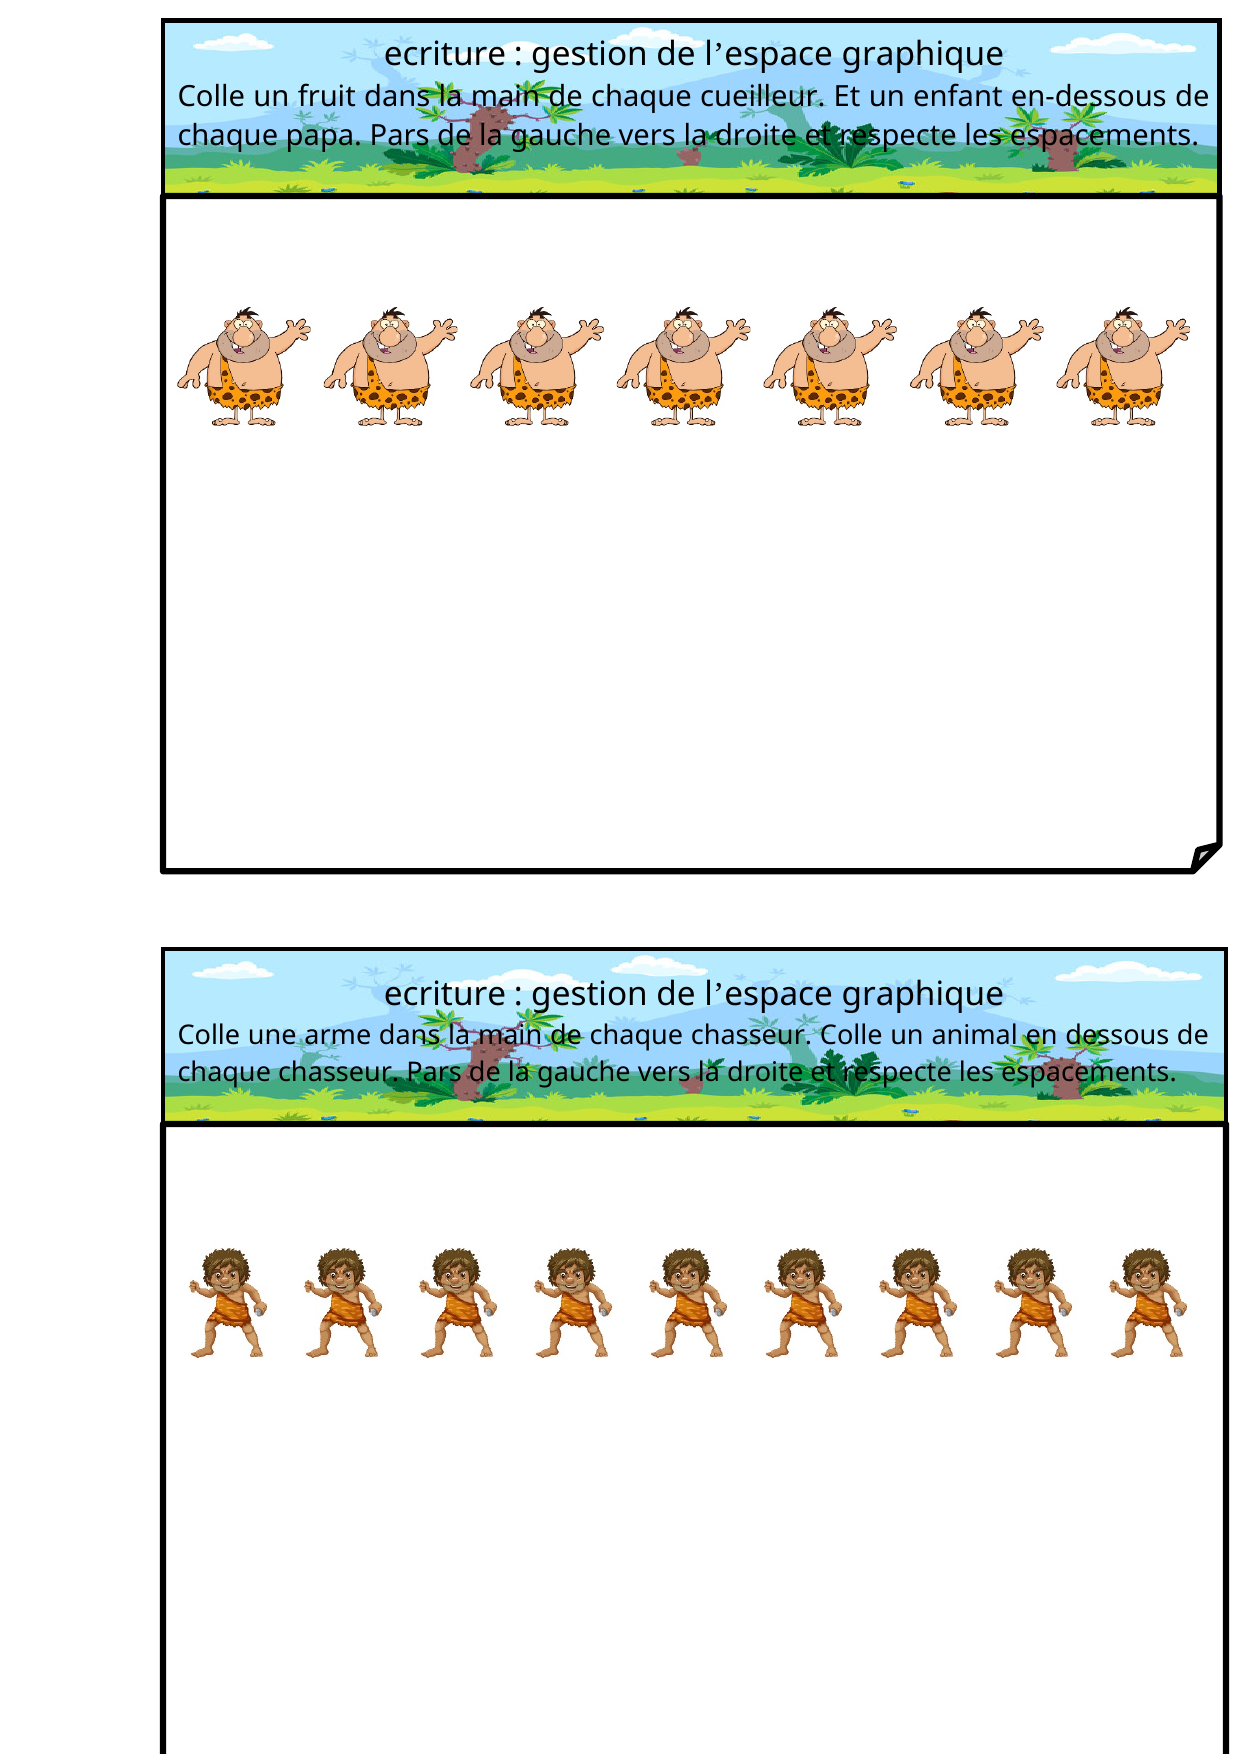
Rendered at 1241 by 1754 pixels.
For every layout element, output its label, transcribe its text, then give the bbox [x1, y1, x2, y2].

text Colle une arme dans la main de chaque chasseur. Colle un animal en dessous de chaque chasseur. Pars de la gauche vers la droite et respecte les espacements. [177, 1016, 1211, 1089]
picture [752, 1242, 848, 1361]
text Colle un fruit dans la main de chaque cueilleur. Et un enfant en-dessous de chaque papa. Pars de la gauche vers la droite et respecte les espacements. [177, 75, 1211, 154]
picture [637, 1242, 733, 1361]
picture [763, 307, 897, 426]
picture [323, 307, 458, 426]
picture [867, 1242, 963, 1361]
picture [910, 307, 1044, 426]
picture [177, 1242, 273, 1361]
text ecriture : gestion de l’espace graphique [177, 970, 1211, 1016]
picture [292, 1242, 388, 1361]
picture [470, 307, 604, 426]
picture [177, 307, 311, 426]
picture [522, 1242, 618, 1361]
picture [982, 1242, 1078, 1361]
picture [407, 1242, 503, 1361]
picture [165, 951, 1224, 1120]
picture [616, 307, 751, 426]
picture [165, 23, 1217, 192]
text ecriture : gestion de l’espace graphique [177, 29, 1211, 75]
picture [1056, 307, 1190, 426]
picture [1097, 1242, 1193, 1361]
